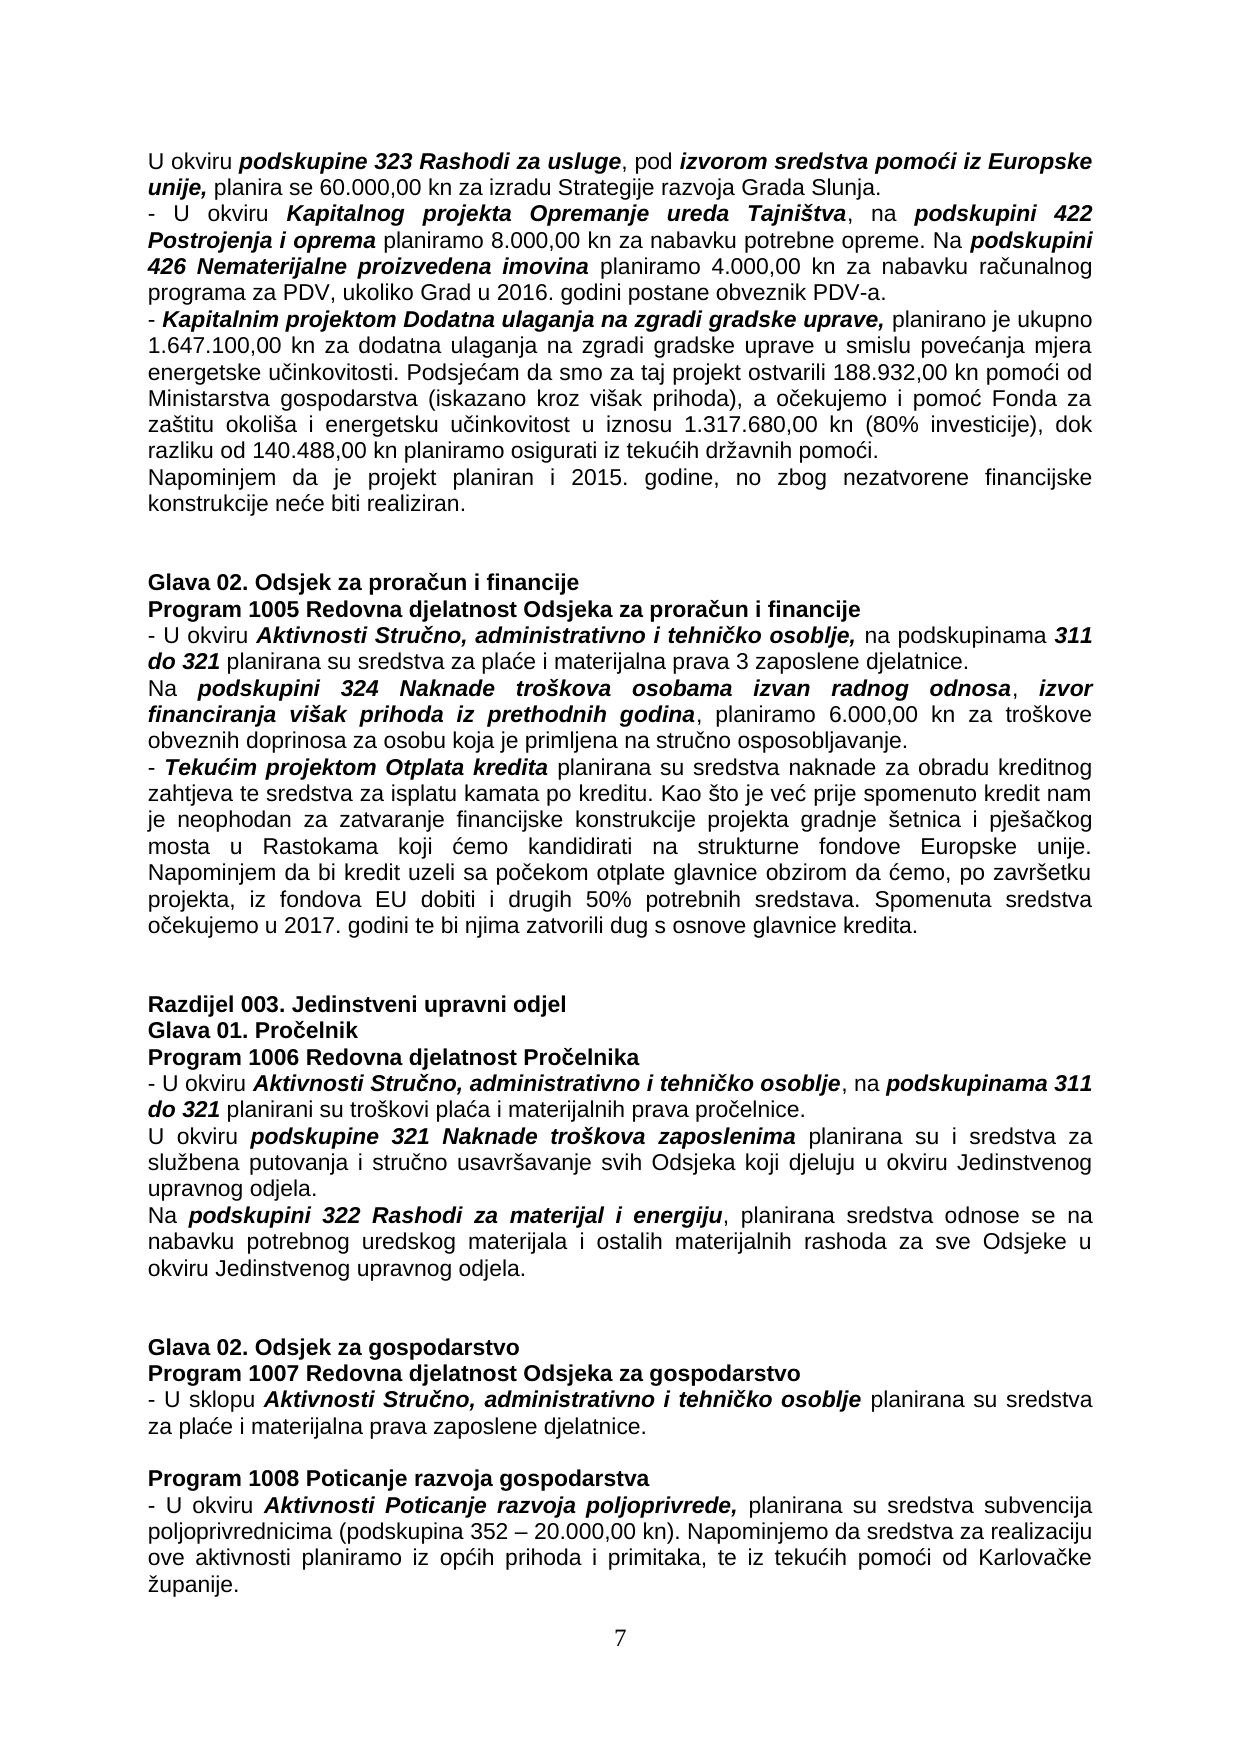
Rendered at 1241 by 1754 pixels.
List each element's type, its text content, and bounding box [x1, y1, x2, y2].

text Napominjem da je projekt planiran i 2015. godine, no zbog nezatvorene financijske konstrukcije neće biti realiziran. [148, 464, 1093, 517]
text - Tekućim projektom Otplata kredita planirana su sredstva naknade za obradu kreditnog zahtjeva te sredstva za isplatu kamata po kreditu. Kao što je već prije spomenuto kredit nam je neophodan za zatvaranje financijske konstrukcije projekta gradnje šetnica i pješačkog mosta u Rastokama koji ćemo kandidirati na strukturne fondove Europske unije. Napominjem da bi kredit uzeli sa počekom otplate glavnice obzirom da ćemo, po završetku projekta, iz fondova EU dobiti i drugih 50% potrebnih sredstava. Spomenuta sredstva očekujemo u 2017. godini te bi njima zatvorili dug s osnove glavnice kredita. [148, 754, 1093, 938]
text Program 1006 Redovna djelatnost Pročelnika [148, 1044, 1093, 1070]
text Glava 02. Odsjek za gospodarstvo [148, 1333, 1093, 1360]
text - Kapitalnim projektom Dodatna ulaganja na zgradi gradske uprave, planirano je ukupno 1.647.100,00 kn za dodatna ulaganja na zgradi gradske uprave u smislu povećanja mjera energetske učinkovitosti. Podsjećam da smo za taj projekt ostvarili 188.932,00 kn pomoći od Ministarstva gospodarstva (iskazano kroz višak prihoda), a očekujemo i pomoć Fonda za zaštitu okoliša i energetsku učinkovitost u iznosu 1.317.680,00 kn (80% investicije), dok razliku od 140.488,00 kn planiramo osigurati iz tekućih državnih pomoći. [148, 306, 1093, 464]
text - U okviru Aktivnosti Poticanje razvoja poljoprivrede, planirana su sredstva subvencija poljoprivrednicima (podskupina 352 – 20.000,00 kn). Napominjemo da sredstva za realizaciju ove aktivnosti planiramo iz općih prihoda i primitaka, te iz tekućih pomoći od Karlovačke županije. [148, 1492, 1093, 1597]
text Glava 01. Pročelnik [148, 1017, 1093, 1044]
text - U okviru Aktivnosti Stručno, administrativno i tehničko osoblje, na podskupinama 311 do 321 planirani su troškovi plaća i materijalnih prava pročelnice. [148, 1070, 1093, 1123]
text Glava 02. Odsjek za proračun i financije [148, 569, 1093, 596]
text Na podskupini 322 Rashodi za materijal i energiju, planirana sredstva odnose se na nabavku potrebnog uredskog materijala i ostalih materijalnih rashoda za sve Odsjeke u okviru Jedinstvenog upravnog odjela. [148, 1202, 1093, 1281]
text - U okviru Aktivnosti Stručno, administrativno i tehničko osoblje, na podskupinama 311 do 321 planirana su sredstva za plaće i materijalna prava 3 zaposlene djelatnice. [148, 622, 1093, 675]
text U okviru podskupine 321 Naknade troškova zaposlenima planirana su i sredstva za službena putovanja i stručno usavršavanje svih Odsjeka koji djeluju u okviru Jedinstvenog upravnog odjela. [148, 1123, 1093, 1202]
text Na podskupini 324 Naknade troškova osobama izvan radnog odnosa, izvor financiranja višak prihoda iz prethodnih godina, planiramo 6.000,00 kn za troškove obveznih doprinosa za osobu koja je primljena na stručno osposobljavanje. [148, 675, 1093, 754]
text - U okviru Kapitalnog projekta Opremanje ureda Tajništva, na podskupini 422 Postrojenja i oprema planiramo 8.000,00 kn za nabavku potrebne opreme. Na podskupini 426 Nematerijalne proizvedena imovina planiramo 4.000,00 kn za nabavku računalnog programa za PDV, ukoliko Grad u 2016. godini postane obveznik PDV-a. [148, 200, 1093, 306]
text Program 1005 Redovna djelatnost Odsjeka za proračun i financije [148, 596, 1093, 622]
text Program 1007 Redovna djelatnost Odsjeka za gospodarstvo [148, 1360, 1093, 1386]
text U okviru podskupine 323 Rashodi za usluge, pod izvorom sredstva pomoći iz Europske unije, planira se 60.000,00 kn za izradu Strategije razvoja Grada Slunja. [148, 148, 1093, 200]
text Razdijel 003. Jedinstveni upravni odjel [148, 991, 1093, 1017]
text - U sklopu Aktivnosti Stručno, administrativno i tehničko osoblje planirana su sredstva za plaće i materijalna prava zaposlene djelatnice. [148, 1386, 1093, 1439]
text Program 1008 Poticanje razvoja gospodarstva [148, 1465, 1093, 1492]
